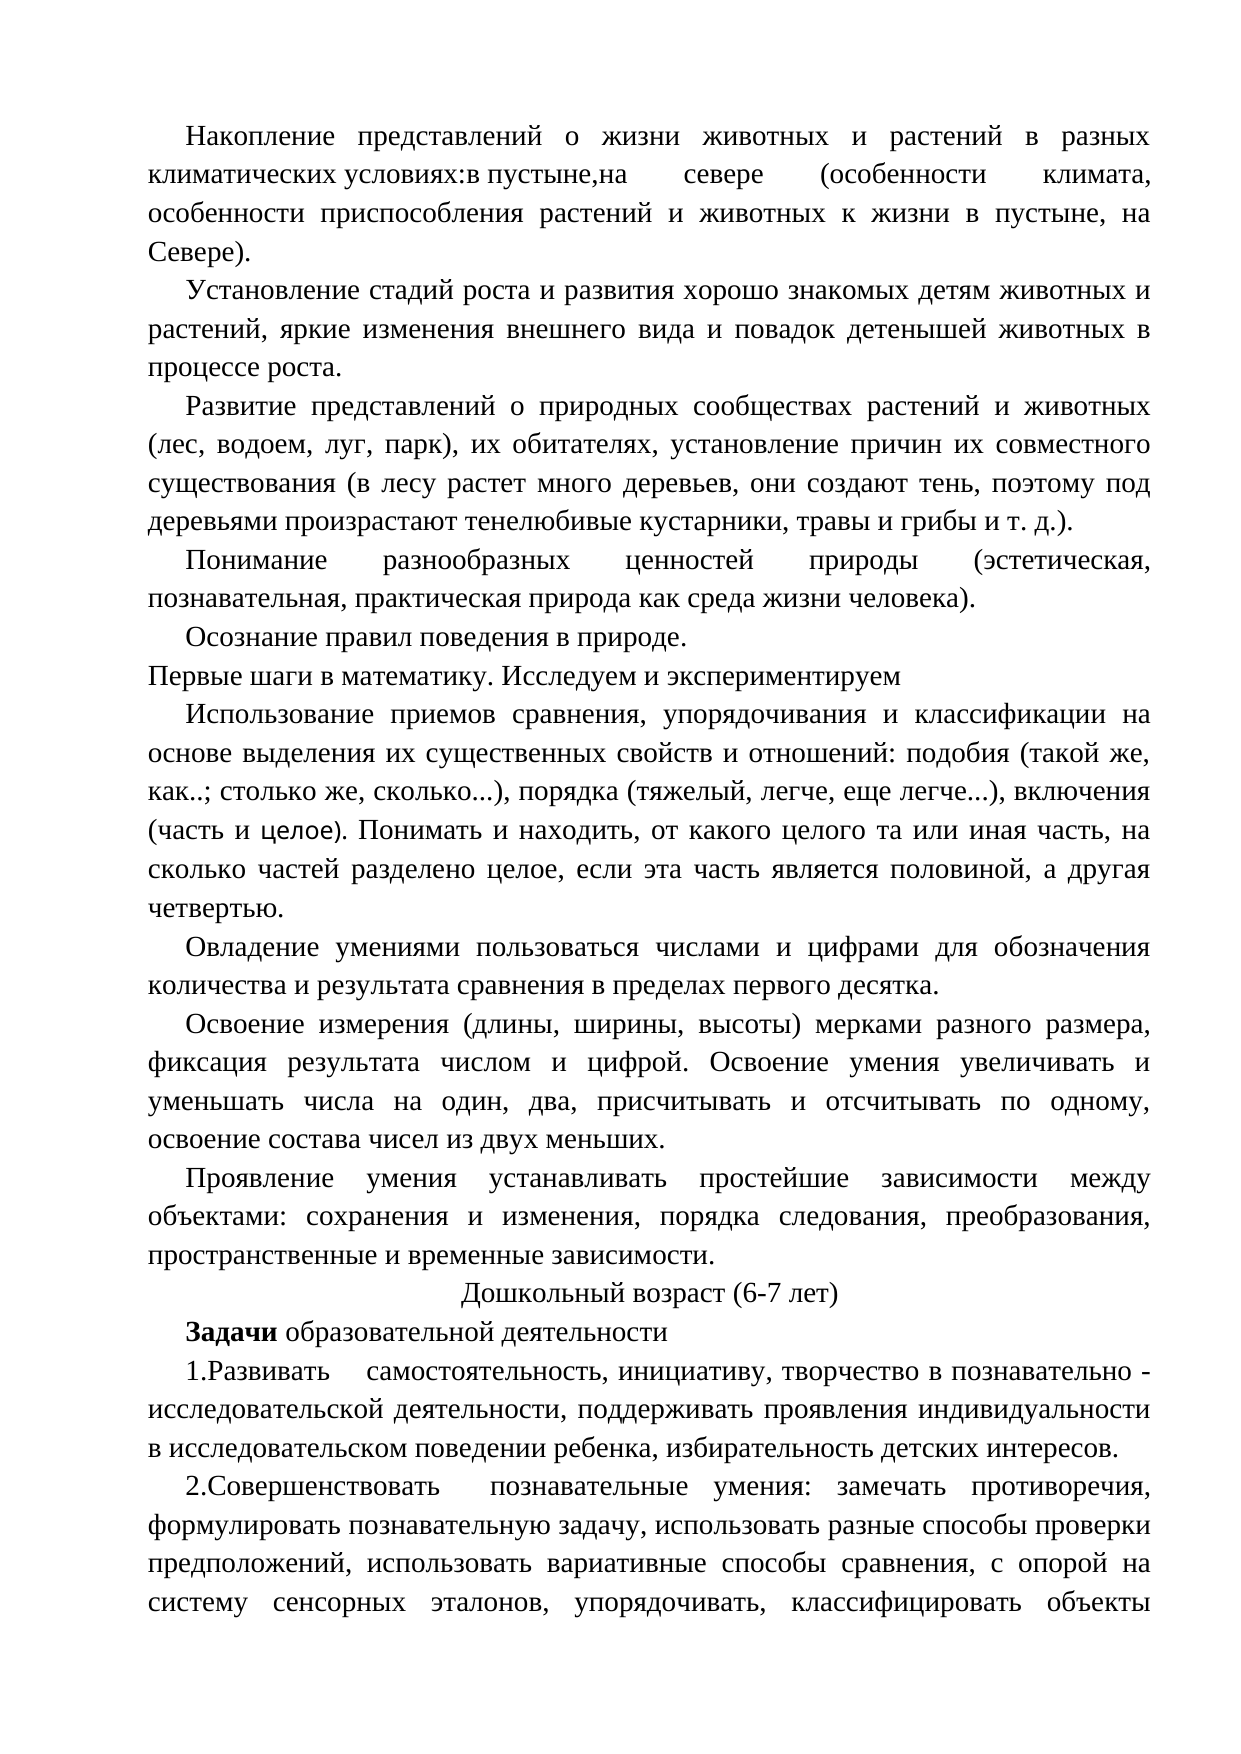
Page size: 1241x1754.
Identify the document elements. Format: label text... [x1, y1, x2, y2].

text 1.Развивать самостоятельность, инициативу, творчество в познавательно - исследовательской деятельности, поддерживать проявления индивидуальности в исследовательском поведении ребенка, избирательность детских интересов. [148, 1353, 1152, 1463]
text Осознание правил поведения в природе. [148, 619, 1152, 653]
text Установление стадий роста и развития хорошо знакомых детям животных и растений, яркие изменения внешнего вида и повадок детенышей животных в процессе роста. [148, 272, 1152, 383]
text Задачи образовательной деятельности [148, 1314, 1152, 1348]
text Первые шаги в математику. Исследуем и экспериментируем [148, 658, 1152, 691]
text Проявление умения устанавливать простейшие зависимости между объектами: сохранения и изменения, порядка следования, преобразования, пространственные и временные зависимости. [148, 1160, 1152, 1271]
text Дошкольный возраст (6-7 лет) [148, 1276, 1152, 1309]
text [148, 1468, 1152, 1617]
text Овладение умениями пользоваться числами и цифрами для обозначения количества и результата сравнения в пределах первого десятка. [148, 929, 1152, 1001]
text Понимание разнообразных ценностей природы (эстетическая, познавательная, практическая природа как среда жизни человека). [148, 542, 1152, 614]
text Освоение измерения (длины, ширины, высоты) мерками разного размера, фиксация результата числом и цифрой. Освоение умения увеличивать и уменьшать числа на один, два, присчитывать и отсчитывать по одному, освоение состава чисел из двух меньших. [148, 1006, 1152, 1155]
text Накопление представлений о жизни животных и растений в разных климатических условиях: в пустыне, на севере (особенности климата, особенности приспособления растений и животных к жизни в пустыне, на Севере). [148, 118, 1152, 267]
text Развитие представлений о природных сообществах растений и животных (лес, водоем, луг, парк), их обитателях, установление причин их совместного существования (в лесу растет много деревьев, они создают тень, поэтому под деревьями произрастают тенелюбивые кустарники, травы и грибы и т. д.). [148, 388, 1152, 537]
text Использование приемов сравнения, упорядочивания и классификации на основе выделения их существенных свойств и отношений: подобия (такой же, как..; столько же, сколько...), порядка (тяжелый, легче, еще легче...), включения (часть и целое). Понимать и находить, от какого целого та или иная часть, на сколько частей разделено целое, если эта часть является половиной, а другая четвертью. [148, 696, 1152, 924]
